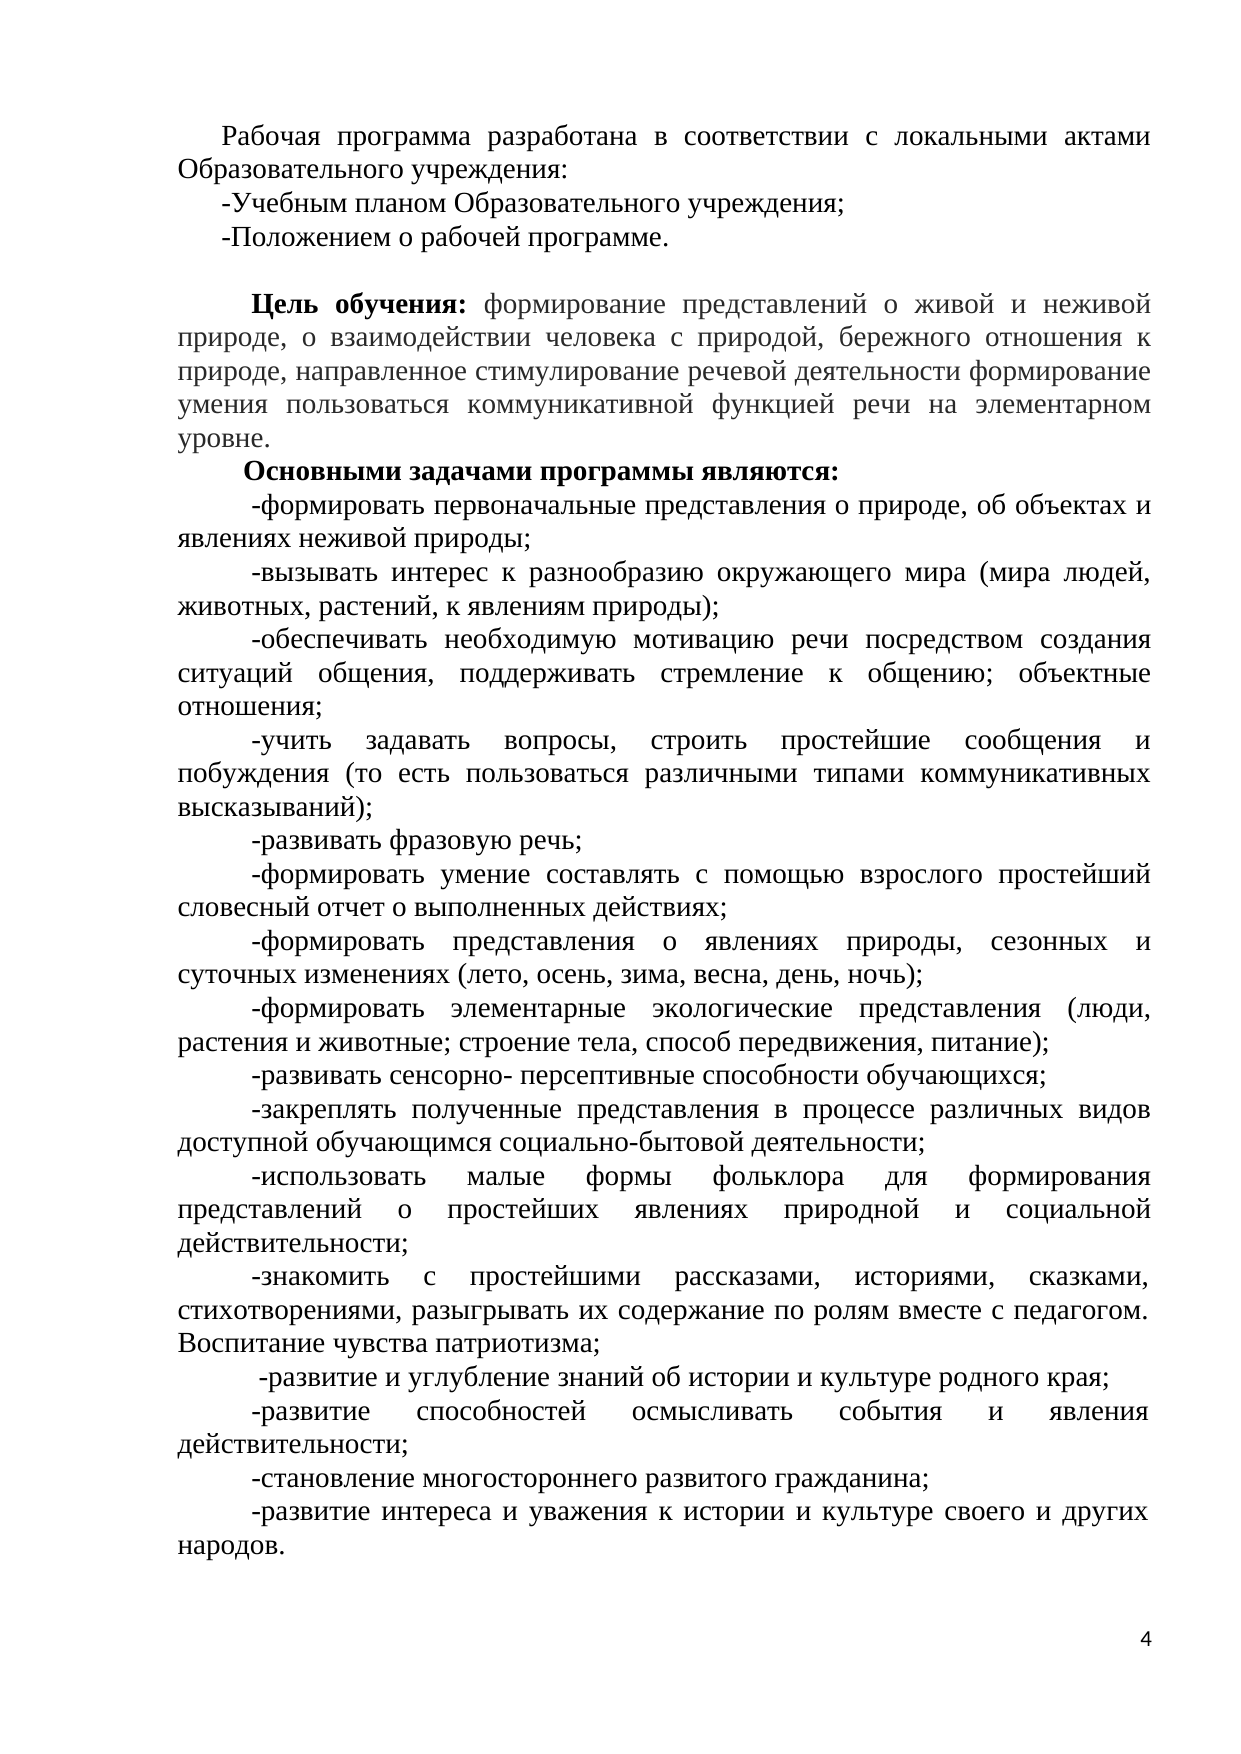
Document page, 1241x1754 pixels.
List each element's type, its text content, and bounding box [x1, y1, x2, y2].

text Цель обучения: формирование представлений о живой и неживой природе, о взаимодействии человека с природой, бережного отношения к природе, направленное стимулирование речевой деятельности формирование умения пользоваться коммуникативной функцией речи на элементарном уровне. [177, 286, 1152, 453]
text -формировать умение составлять с помощью взрослого простейший словесный отчет о выполненных действиях; [177, 856, 1152, 923]
text -Учебным планом Образовательного учреждения; [177, 185, 1152, 219]
text -развитие способностей осмысливать события и явления действительности; [177, 1393, 1149, 1460]
text -закреплять полученные представления в процессе различных видов доступной обучающимся социально-бытовой деятельности; [177, 1091, 1152, 1158]
text Основными задачами программы являются: [177, 453, 1152, 487]
text -становление многостороннего развитого гражданина; [177, 1460, 1149, 1493]
text -вызывать интерес к разнообразию окружающего мира (мира людей, животных, растений, к явлениям природы); [177, 554, 1152, 621]
text -формировать элементарные экологические представления (люди, растения и животные; строение тела, способ передвижения, питание); [177, 990, 1152, 1057]
text -учить задавать вопросы, строить простейшие сообщения и побуждения (то есть пользоваться различными типами коммуникативных высказываний); [177, 722, 1152, 822]
text -развивать сенсорно- персептивные способности обучающихся; [177, 1057, 1152, 1091]
text -формировать первоначальные представления о природе, об объектах и явлениях неживой природы; [177, 487, 1152, 554]
text Рабочая программа разработана в соответствии с локальными актами Образовательного учреждения: [177, 118, 1152, 185]
text -Положением о рабочей программе. [177, 219, 1152, 252]
text -развитие интереса и уважения к истории и культуре своего и других народов. [177, 1493, 1149, 1560]
text -развивать фразовую речь; [177, 822, 1152, 856]
text -обеспечивать необходимую мотивацию речи посредством создания ситуаций общения, поддерживать стремление к общению; объектные отношения; [177, 621, 1152, 722]
text -формировать представления о явлениях природы, сезонных и суточных изменениях (лето, осень, зима, весна, день, ночь); [177, 923, 1152, 990]
text -знакомить с простейшими рассказами, историями, сказками, стихотворениями, разыгрывать их содержание по ролям вместе с педагогом. Воспитание чувства патриотизма; [177, 1258, 1149, 1359]
text -развитие и углубление знаний об истории и культуре родного края; [177, 1359, 1149, 1393]
text -использовать малые формы фольклора для формирования представлений о простейших явлениях природной и социальной действительности; [177, 1158, 1152, 1258]
